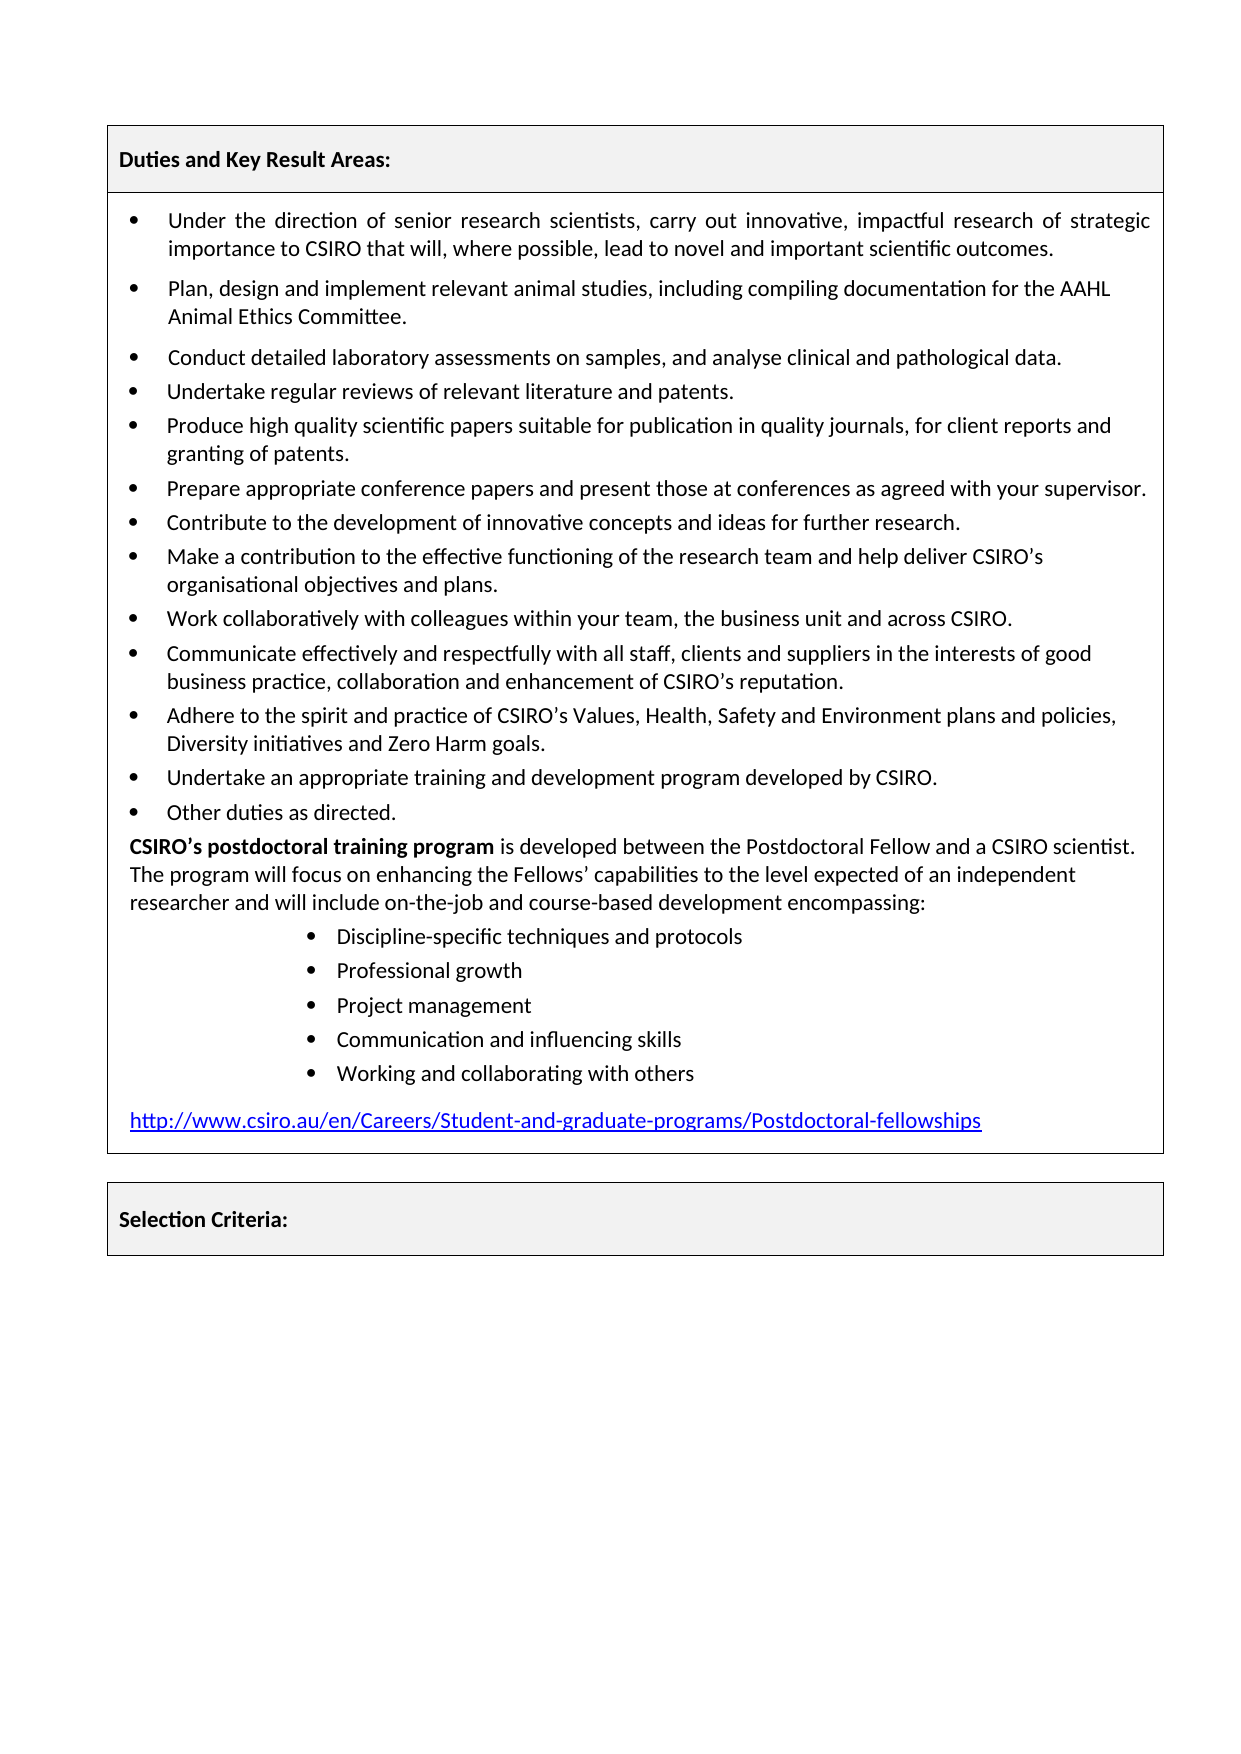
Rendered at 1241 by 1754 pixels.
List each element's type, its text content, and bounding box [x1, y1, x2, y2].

table_cell Under the direction of senior research scientists, carry out innovative, impactful research of strategic importance to CSIRO that will, where possible, lead to novel and important scientific outcomes. Plan, design and implement relevant animal studies, including compiling documentation for the AAHL Animal Ethics Committee. Conduct detailed laboratory assessments on samples, and analyse clinical and pathological data. Undertake regular reviews of relevant literature and patents. Produce high quality scientific papers suitable for publication in quality journals, for client reports and granting of patents. Prepare appropriate conference papers and present those at conferences as agreed with your supervisor. Contribute to the development of innovative concepts and ideas for further research. Make a contribution to the effective functioning of the research team and help deliver CSIRO’s organisational objectives and plans. Work collaboratively with colleagues within your team, the business unit and across CSIRO. Communicate effectively and respectfully with all staff, clients and suppliers in the interests of good business practice, collaboration and enhancement of CSIRO’s reputation. Adhere to the spirit and practice of CSIRO’s Values, Health, Safety and Environment plans and policies, Diversity initiatives and Zero Harm goals. Undertake an appropriate training and development program developed by CSIRO. Other duties as directed. CSIRO’s postdoctoral training program is developed between the Postdoctoral Fellow and a CSIRO scientist. The program will focus on enhancing the Fellows’ capabilities to the level expected of an independent researcher and will include on-the-job and course-based development encompassing: Discipline-specific techniques and protocols Professional growth Project management Communication and influencing skills Working and collaborating with others http://www.csiro.au/en/Careers/Student-and-graduate-programs/Postdoctoral-fellowships [108, 193, 1163, 1153]
table_header Selection Criteria: [108, 1183, 1163, 1255]
table_header Duties and Key Result Areas: [108, 126, 1163, 192]
